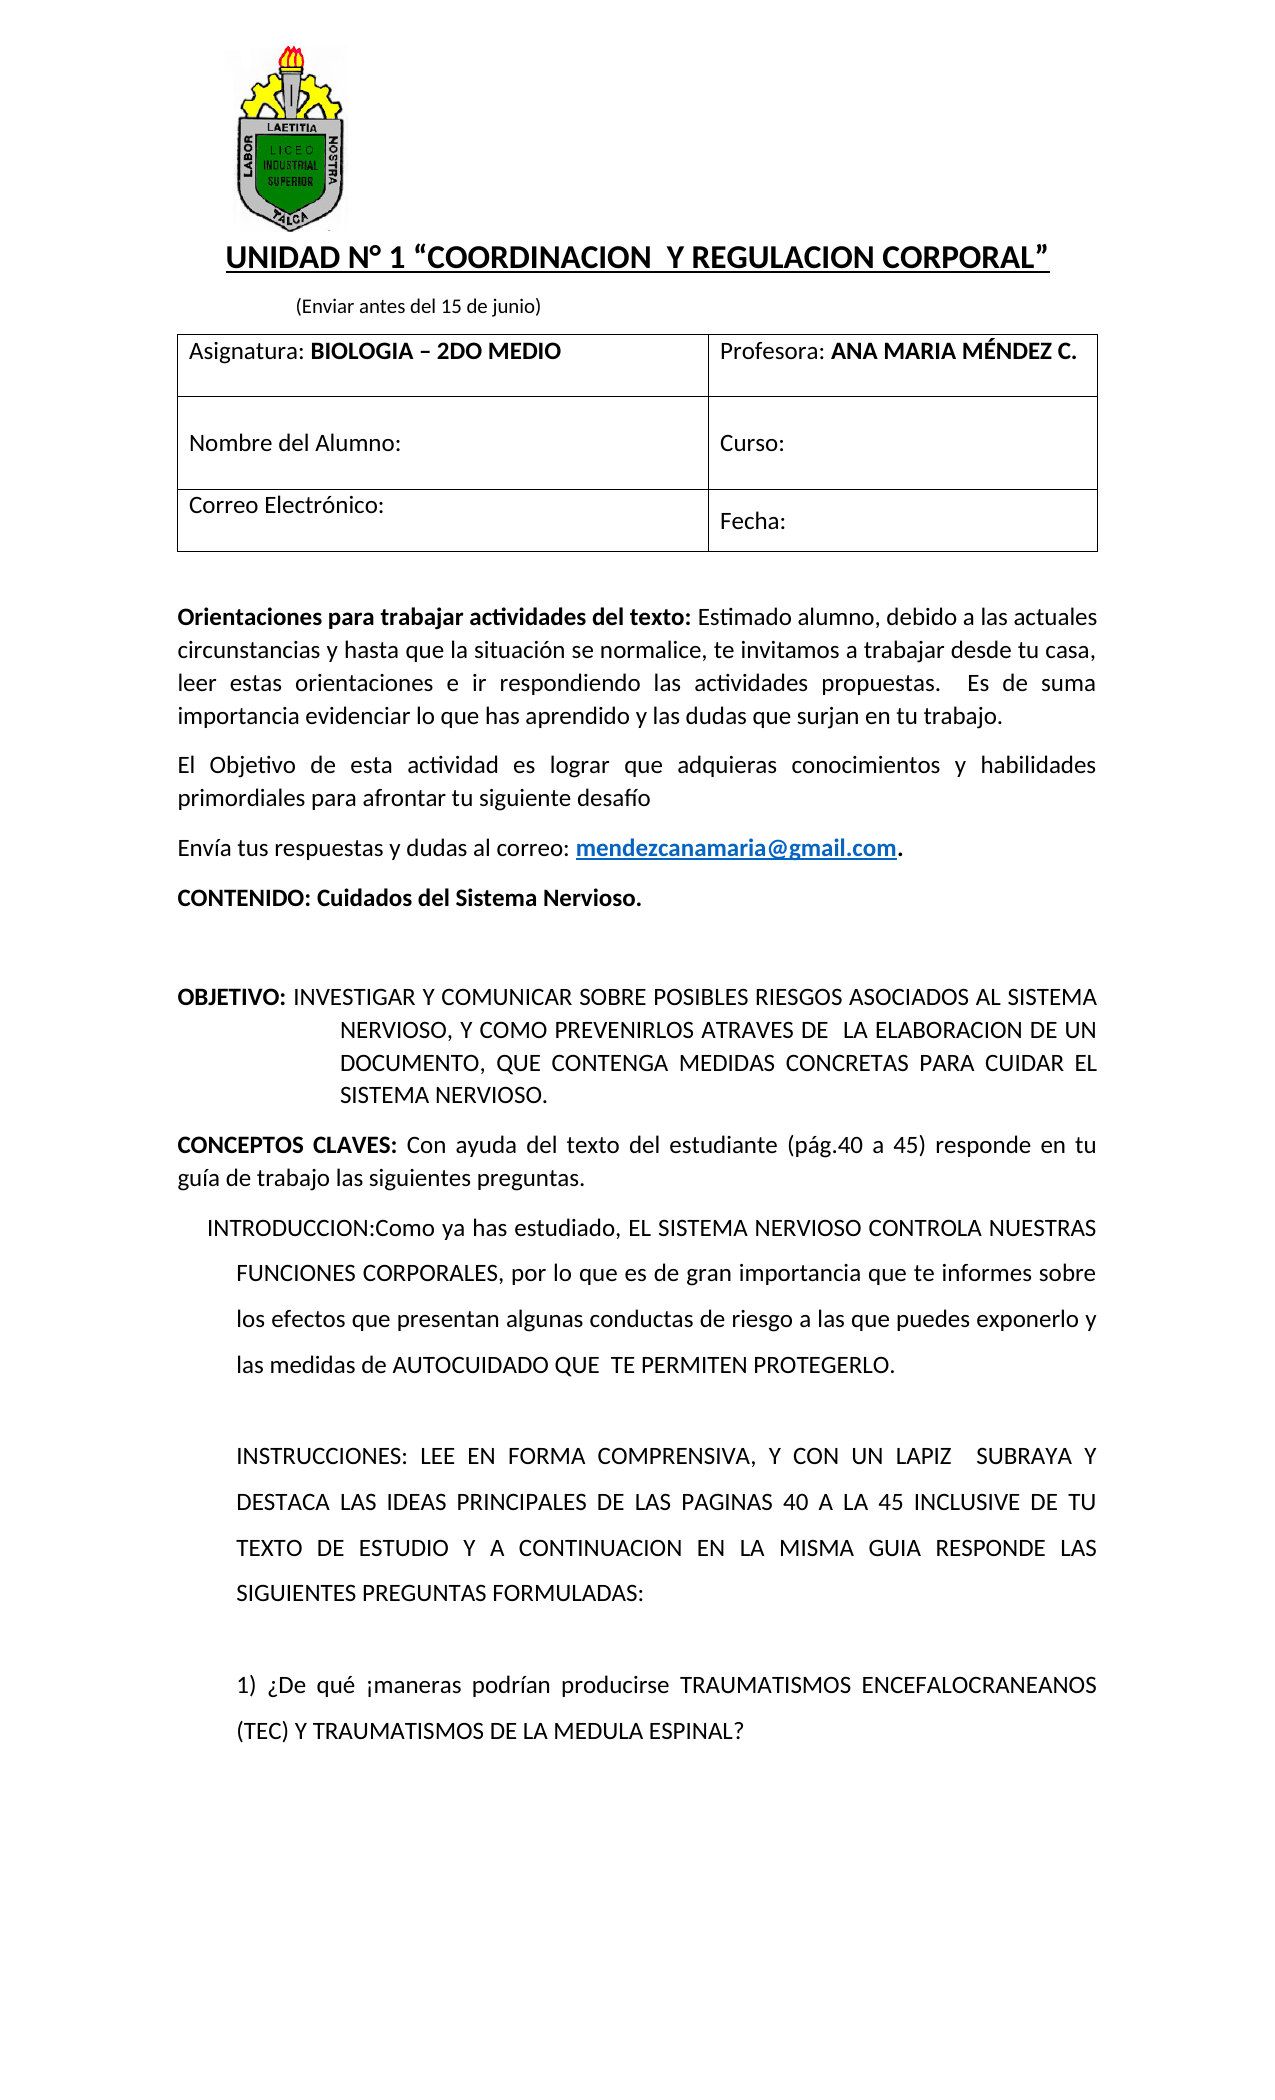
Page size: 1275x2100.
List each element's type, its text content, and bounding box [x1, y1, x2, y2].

table_cell Fecha: [709, 490, 1097, 551]
list INSTRUCCIONES: LEE EN FORMA COMPRENSIVA, Y CON UN LAPIZ SUBRAYA Y DESTACA LAS IDEAS PRINCIPALES DE LAS PAGINAS 40 A LA 45 INCLUSIVE DE TU TEXTO DE ESTUDIO Y A CONTINUACION EN LA MISMA GUIA RESPONDE LAS SIGUIENTES PREGUNTAS FORMULADAS: [236, 1440, 1098, 1608]
table_header Asignatura: BIOLOGIA – 2DO MEDIO [178, 335, 708, 396]
text Envía tus respuestas y dudas al correo: mendezcanamaria@gmail.com. [177, 832, 1098, 863]
list 1) ¿De qué ¡maneras podrían producirse TRAUMATISMOS ENCEFALOCRANEANOS (TEC) Y TRAUMATISMOS DE LA MEDULA ESPINAL? [236, 1669, 1098, 1745]
text El Objetivo de esta actividad es lograr que adquieras conocimientos y habilidades primordiales para afrontar tu siguiente desafío [177, 750, 1098, 813]
table_cell Nombre del Alumno: [178, 397, 708, 489]
text (Enviar antes del 15 de junio) [177, 293, 1098, 318]
table_header Profesora: ANA MARIA MÉNDEZ C. [709, 335, 1097, 396]
picture [177, 44, 420, 234]
text CONTENIDO: Cuidados del Sistema Nervioso. [177, 882, 1098, 912]
table_cell Correo Electrónico: [178, 490, 708, 551]
text OBJETIVO: INVESTIGAR Y COMUNICAR SOBRE POSIBLES RIESGOS ASOCIADOS AL SISTEMA NERVIOSO, Y COMO PREVENIRLOS ATRAVES DE LA ELABORACION DE UN DOCUMENTO, QUE CONTENGA MEDIDAS CONCRETAS PARA CUIDAR EL SISTEMA NERVIOSO. [177, 981, 1098, 1110]
text Orientaciones para trabajar actividades del texto: Estimado alumno, debido a las actuales circunstancias y hasta que la situación se normalice, te invitamos a trabajar desde tu casa, leer estas orientaciones e ir respondiendo las actividades propuestas. Es de suma importancia evidenciar lo que has aprendido y las dudas que surjan en tu trabajo. [177, 601, 1098, 731]
text UNIDAD N° 1 “COORDINACION Y REGULACION CORPORAL” [177, 236, 1098, 277]
list INTRODUCCION:Como ya has estudiado, EL SISTEMA NERVIOSO CONTROLA NUESTRAS FUNCIONES CORPORALES, por lo que es de gran importancia que te informes sobre los efectos que presentan algunas conductas de riesgo a las que puedes exponerlo y las medidas de AUTOCUIDADO QUE TE PERMITEN PROTEGERLO. [207, 1212, 1098, 1379]
text CONCEPTOS CLAVES: Con ayuda del texto del estudiante (pág.40 a 45) responde en tu guía de trabajo las siguientes preguntas. [177, 1129, 1098, 1193]
table_cell Curso: [709, 397, 1097, 489]
